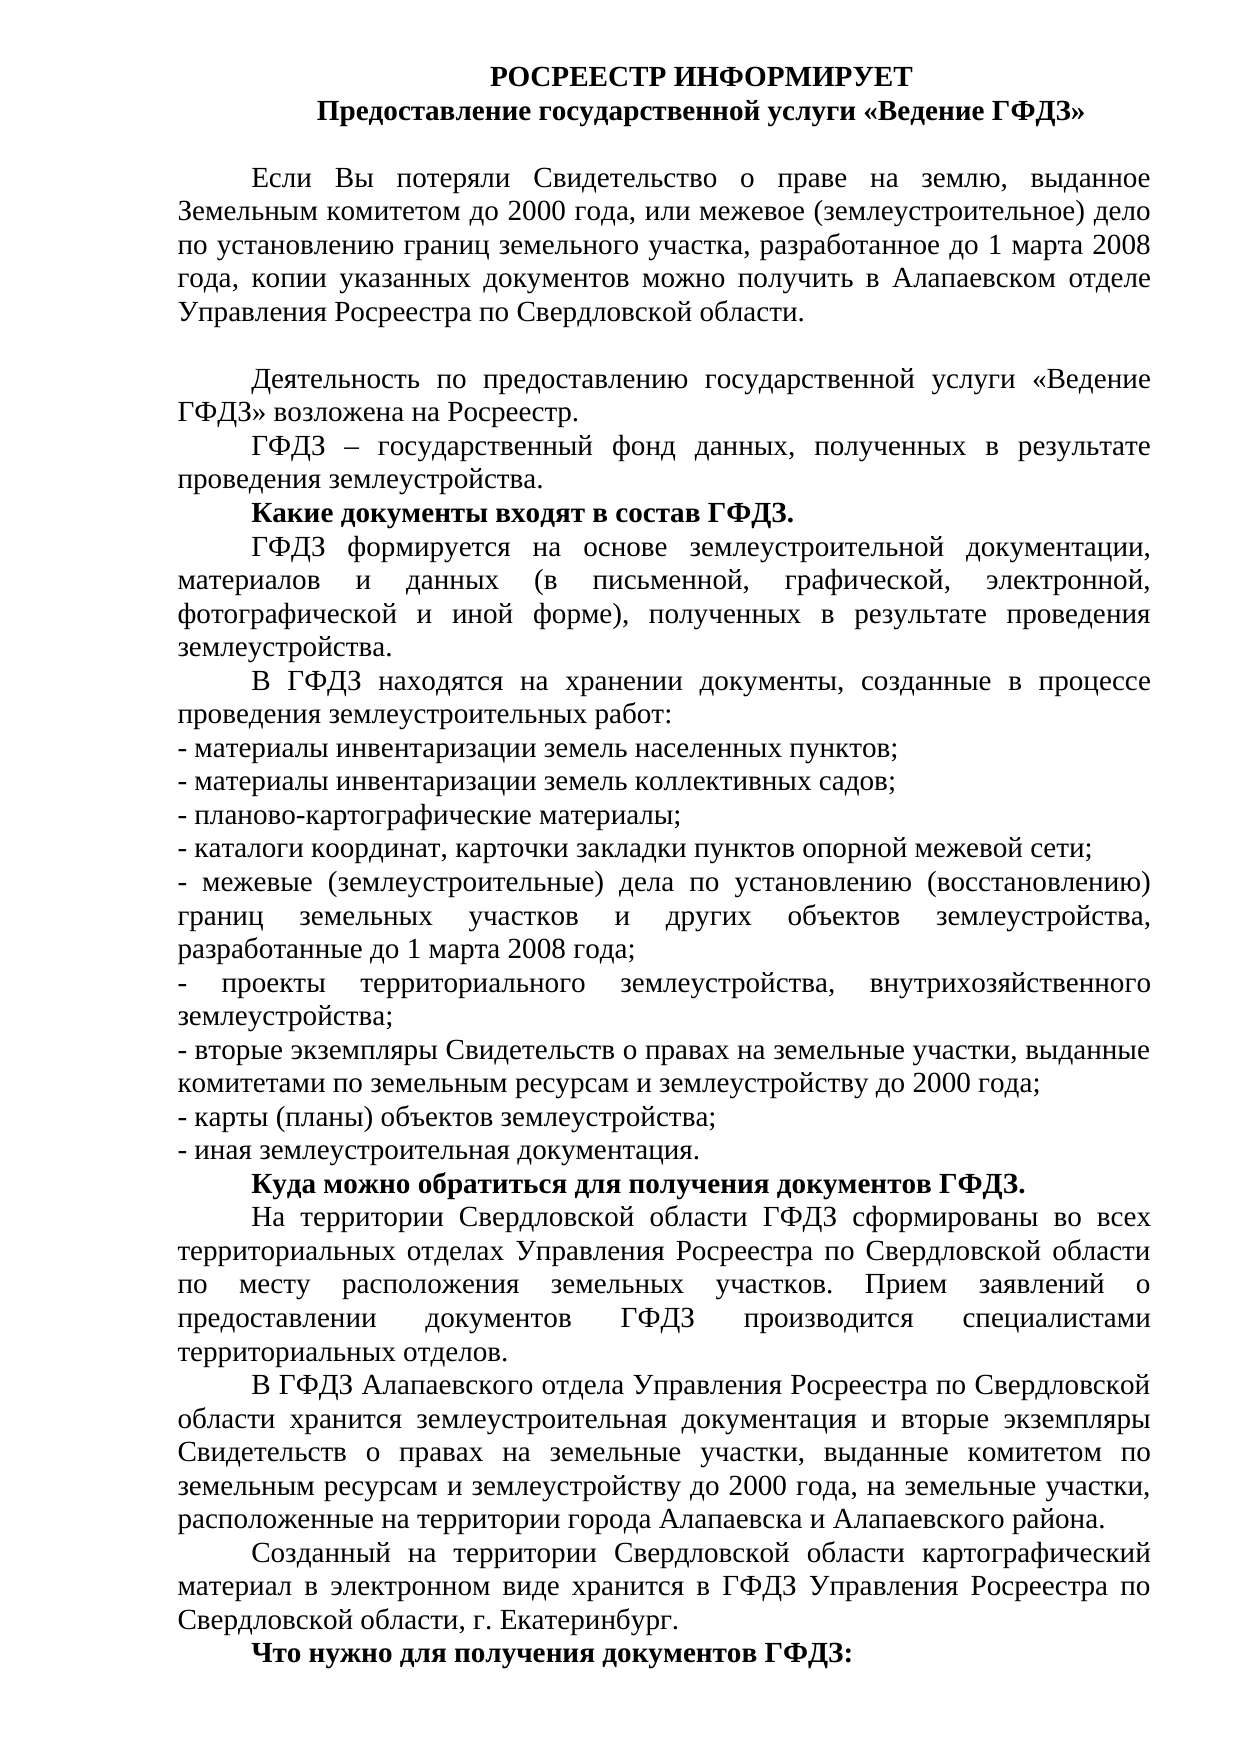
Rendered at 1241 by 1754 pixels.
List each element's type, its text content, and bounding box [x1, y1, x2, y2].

text Предоставление государственной услуги «Ведение ГФДЗ» [177, 93, 1152, 126]
text - иная землеустроительная документация. [177, 1132, 1152, 1166]
text - материалы инвентаризации земель населенных пунктов; [177, 730, 1152, 763]
text - вторые экземпляры Свидетельств о правах на земельные участки, выданные комитетами по земельным ресурсам и землеустройству до 2000 года; [177, 1032, 1152, 1099]
text - планово-картографические материалы; [177, 797, 1152, 831]
text РОСРЕЕСТР ИНФОРМИРУЕТ [177, 59, 1152, 93]
text Куда можно обратиться для получения документов ГФДЗ. [177, 1166, 1152, 1199]
text Деятельность по предоставлению государственной услуги «Ведение ГФДЗ» возложена на Росреестр. [177, 361, 1152, 428]
text - материалы инвентаризации земель коллективных садов; [177, 763, 1152, 797]
text - каталоги координат, карточки закладки пунктов опорной межевой сети; [177, 831, 1152, 864]
text Если Вы потеряли Свидетельство о праве на землю, выданное Земельным комитетом до 2000 года, или межевое (землеустроительное) дело по установлению границ земельного участка, разработанное до 1 марта 2008 года, копии указанных документов можно получить в Алапаевском отделе Управления Росреестра по Свердловской области. [177, 160, 1152, 327]
text В ГФДЗ Алапаевского отдела Управления Росреестра по Свердловской области хранится землеустроительная документация и вторые экземпляры Свидетельств о правах на земельные участки, выданные комитетом по земельным ресурсам и землеустройству до 2000 года, на земельные участки, расположенные на территории города Алапаевска и Алапаевского района. [177, 1367, 1152, 1535]
text - проекты территориального землеустройства, внутрихозяйственного землеустройства; [177, 965, 1152, 1032]
text - межевые (землеустроительные) дела по установлению (восстановлению) границ земельных участков и других объектов землеустройства, разработанные до 1 марта 2008 года; [177, 864, 1152, 965]
text - карты (планы) объектов землеустройства; [177, 1099, 1152, 1132]
text На территории Свердловской области ГФДЗ сформированы во всех территориальных отделах Управления Росреестра по Свердловской области по месту расположения земельных участков. Прием заявлений о предоставлении документов ГФДЗ производится специалистами территориальных отделов. [177, 1199, 1152, 1367]
text ГФДЗ – государственный фонд данных, полученных в результате проведения землеустройства. [177, 428, 1152, 495]
text В ГФДЗ находятся на хранении документы, созданные в процессе проведения землеустроительных работ: [177, 663, 1152, 730]
text Что нужно для получения документов ГФДЗ: [177, 1636, 1152, 1669]
text Созданный на территории Свердловской области картографический материал в электронном виде хранится в ГФДЗ Управления Росреестра по Свердловской области, г. Екатеринбург. [177, 1535, 1152, 1636]
text ГФДЗ формируется на основе землеустроительной документации, материалов и данных (в письменной, графической, электронной, фотографической и иной форме), полученных в результате проведения землеустройства. [177, 529, 1152, 663]
text Какие документы входят в состав ГФДЗ. [177, 495, 1152, 529]
